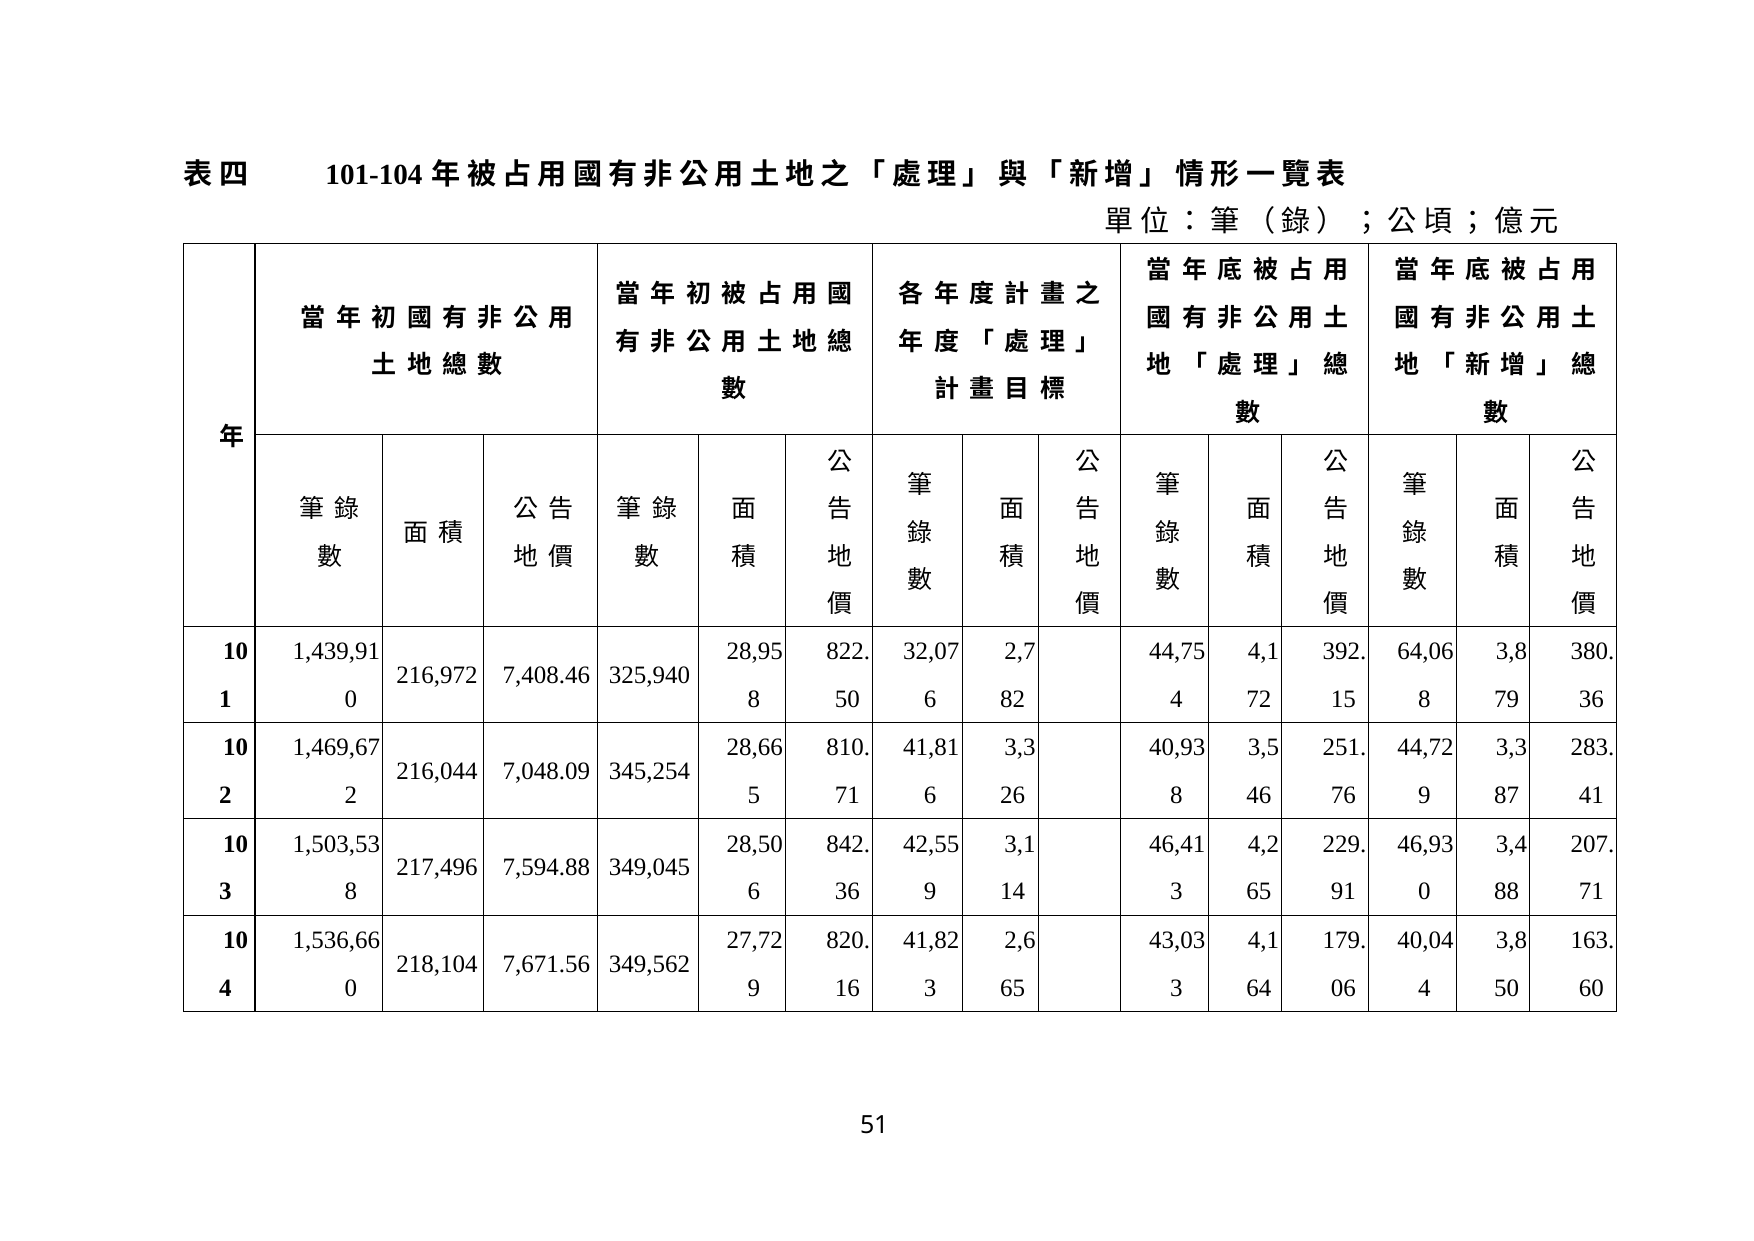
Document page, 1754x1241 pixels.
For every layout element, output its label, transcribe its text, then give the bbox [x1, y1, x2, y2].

table_cell 28,506 [699, 819, 785, 914]
table_cell 345,254 [598, 723, 698, 818]
table_cell 28,958 [699, 627, 785, 722]
table_cell 217,496 [383, 819, 483, 914]
table_cell [1039, 723, 1120, 818]
table_cell 3,387 [1457, 723, 1529, 818]
table_cell 公告 地價 [1282, 435, 1368, 626]
table_cell 810.71 [786, 723, 872, 818]
table_cell 380.36 [1530, 627, 1616, 722]
table_cell 40,938 [1121, 723, 1208, 818]
table_cell 3,488 [1457, 819, 1529, 914]
table_header 當年底被占用國有非公用土地「處理」總數 [1121, 244, 1368, 434]
table_cell 2,665 [963, 916, 1038, 1011]
table_cell 面積 [1209, 435, 1281, 626]
table_cell 218,104 [383, 916, 483, 1011]
table_cell 1,536,660 [256, 916, 382, 1011]
table_cell 4,164 [1209, 916, 1281, 1011]
table_cell 251.76 [1282, 723, 1368, 818]
table_cell 7,048.09 [484, 723, 597, 818]
table_cell 325,940 [598, 627, 698, 722]
table_cell 4,172 [1209, 627, 1281, 722]
table_header 年 [184, 244, 254, 626]
table_cell 筆錄數 [1369, 435, 1456, 626]
table_cell 32,076 [873, 627, 962, 722]
table_cell 公告 地價 [786, 435, 872, 626]
table_cell 822.50 [786, 627, 872, 722]
table_cell 7,408.46 [484, 627, 597, 722]
table_cell 1,469,672 [256, 723, 382, 818]
table_cell 392.15 [1282, 627, 1368, 722]
table_cell 1,503,538 [256, 819, 382, 914]
table_cell 103 [184, 819, 254, 914]
table_cell 216,044 [383, 723, 483, 818]
table_cell 3,326 [963, 723, 1038, 818]
table_cell 3,114 [963, 819, 1038, 914]
table_cell 筆錄數 [256, 435, 382, 626]
table_cell 207.71 [1530, 819, 1616, 914]
table_cell 216,972 [383, 627, 483, 722]
table_cell 42,559 [873, 819, 962, 914]
table_cell 46,413 [1121, 819, 1208, 914]
table_cell 40,044 [1369, 916, 1456, 1011]
table_cell 349,562 [598, 916, 698, 1011]
table_cell 公告 地價 [1530, 435, 1616, 626]
table_cell 64,068 [1369, 627, 1456, 722]
table_cell 筆錄數 [873, 435, 962, 626]
table_cell 41,816 [873, 723, 962, 818]
table_cell 101 [184, 627, 254, 722]
table_cell 842.36 [786, 819, 872, 914]
table_cell 349,045 [598, 819, 698, 914]
table_cell 面積 [963, 435, 1038, 626]
table_cell 筆錄數 [1121, 435, 1208, 626]
table_cell [1039, 819, 1120, 914]
table_header 當年底被占用國有非公用土地「新增」總數 [1369, 244, 1616, 434]
table_cell 7,671.56 [484, 916, 597, 1011]
table_cell 筆錄數 [598, 435, 698, 626]
table_cell 44,754 [1121, 627, 1208, 722]
text 單位：筆（錄）；公頃；億元 [183, 195, 1565, 243]
table_cell 41,823 [873, 916, 962, 1011]
table_cell 面積 [383, 435, 483, 626]
table_cell 3,546 [1209, 723, 1281, 818]
table_header 當年初國有非公用土地總數 [256, 244, 597, 434]
table_cell 820.16 [786, 916, 872, 1011]
table_cell 7,594.88 [484, 819, 597, 914]
table_cell 104 [184, 916, 254, 1011]
text 表四 101-104年被占用國有非公用土地之「處理」與「新增」情形一覽表 [183, 148, 1565, 195]
table_cell 面積 [1457, 435, 1529, 626]
table_cell 3,850 [1457, 916, 1529, 1011]
table_cell 公告地價 [1039, 435, 1120, 626]
table_cell 44,729 [1369, 723, 1456, 818]
table_cell 102 [184, 723, 254, 818]
table_cell 283.41 [1530, 723, 1616, 818]
table_cell 4,265 [1209, 819, 1281, 914]
table_cell [1039, 916, 1120, 1011]
table_cell 163.60 [1530, 916, 1616, 1011]
table_cell 229.91 [1282, 819, 1368, 914]
table_cell 公告地價 [484, 435, 597, 626]
table_cell 面積 [699, 435, 785, 626]
table_cell 43,033 [1121, 916, 1208, 1011]
table_cell 3,879 [1457, 627, 1529, 722]
table_cell 46,930 [1369, 819, 1456, 914]
table_cell 2,782 [963, 627, 1038, 722]
table_header 當年初被占用國有非公用土地總數 [598, 244, 872, 434]
table_cell [1039, 627, 1120, 722]
table_cell 27,729 [699, 916, 785, 1011]
table_cell 179.06 [1282, 916, 1368, 1011]
table_cell 1,439,910 [256, 627, 382, 722]
table_cell 28,665 [699, 723, 785, 818]
table_header 各年度計畫之年度「處理」計畫目標 [873, 244, 1120, 434]
